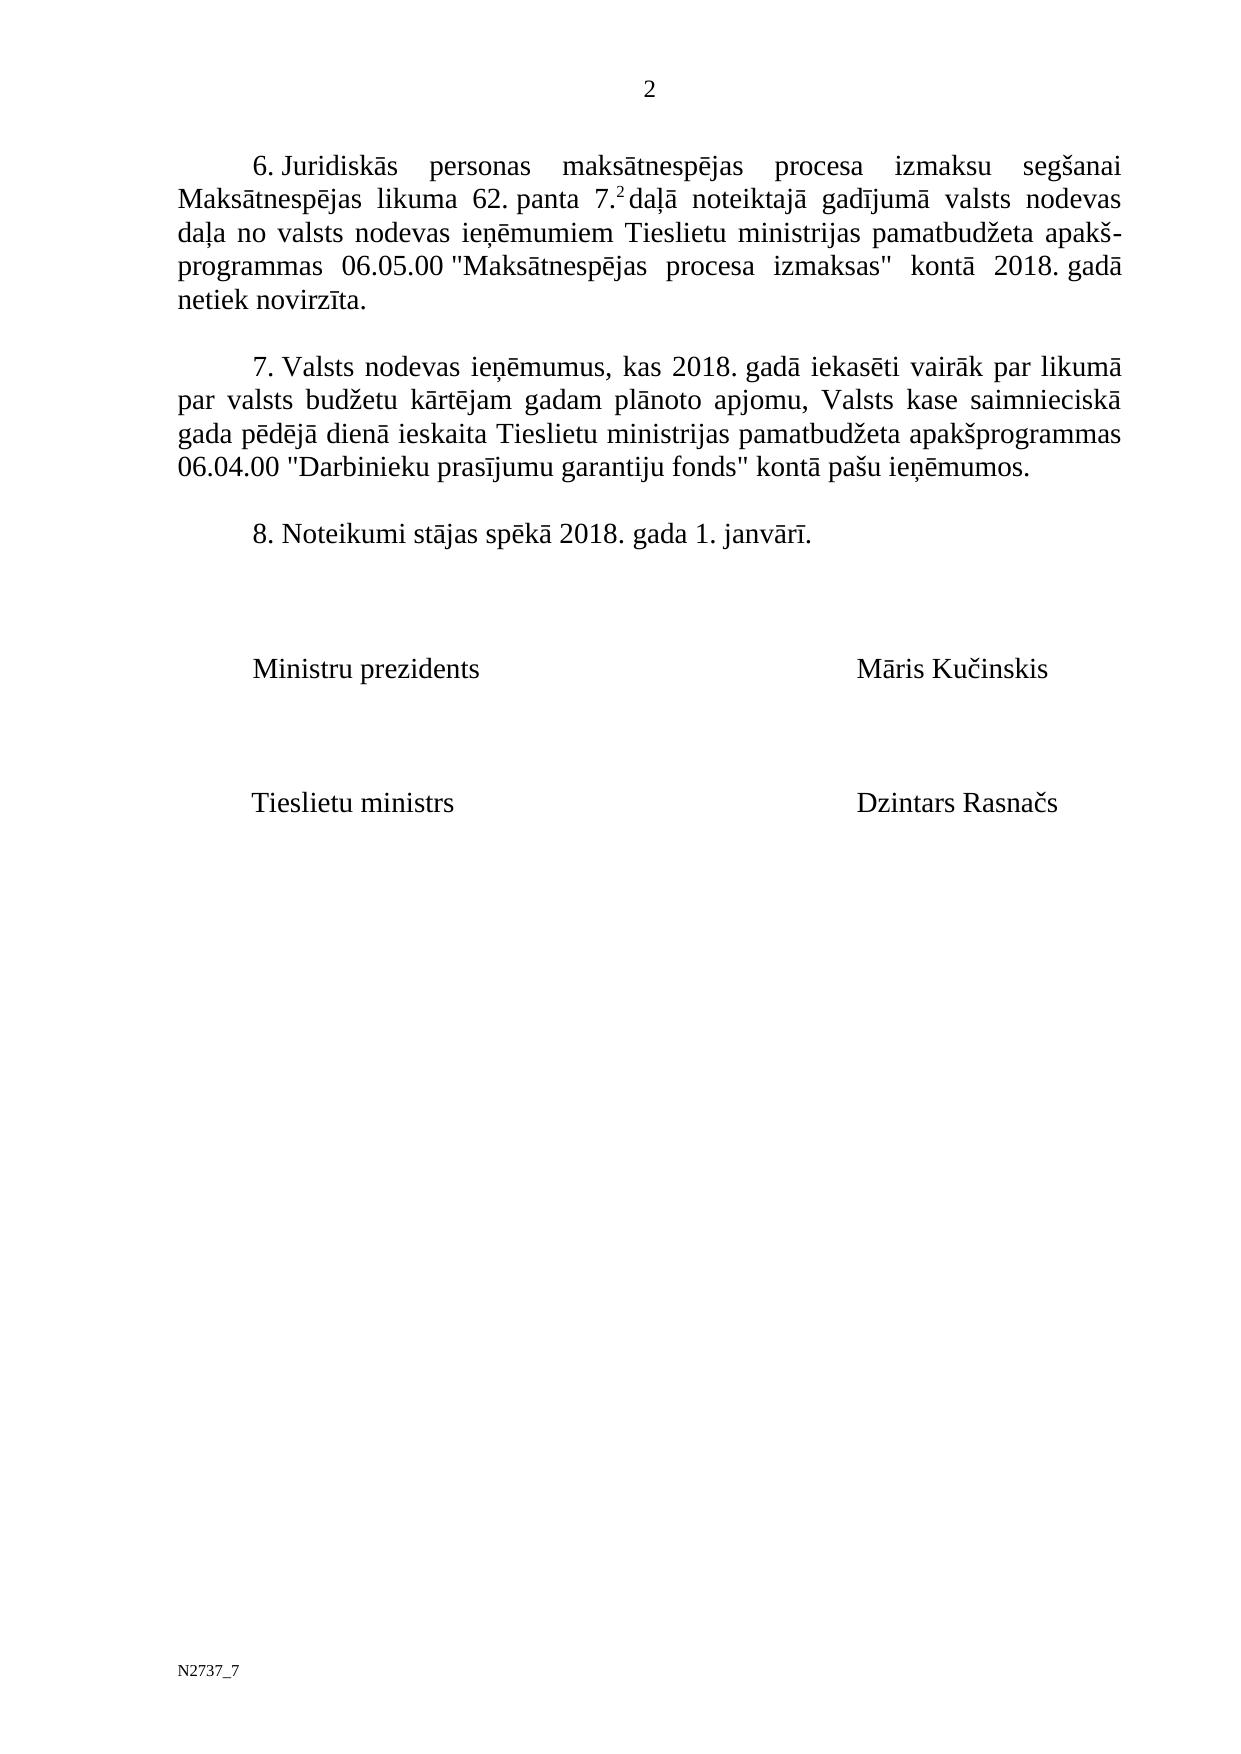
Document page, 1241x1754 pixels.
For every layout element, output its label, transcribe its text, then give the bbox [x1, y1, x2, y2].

text 7. Valsts nodevas ieņēmumus, kas 2018. gadā iekasēti vairāk par likumā par valsts budžetu kārtējam gadam plānoto apjomu, Valsts kase saimnieciskā gada pēdējā dienā ieskaita Tieslietu ministrijas pamatbudžeta apakšprogrammas 06.04.00 "Darbinieku prasījumu garantiju fonds" kontā pašu ieņēmumos. [177, 349, 1122, 483]
text Tieslietu ministrs Dzintars Rasnačs [177, 785, 1122, 818]
text 8. Noteikumi stājas spēkā 2018. gada 1. janvārī. [177, 517, 1122, 550]
text 6. Juridiskās personas maksātnespējas procesa izmaksu segšanai Maksātnespējas likuma 62. panta 7.2 daļā noteiktajā gadījumā valsts nodevas daļa no valsts nodevas ieņēmumiem Tieslietu ministrijas pamatbudžeta apakšprogrammas 06.05.00 "Maksātnespējas procesa izmaksas" kontā 2018. gadā netiek novirzīta. [177, 148, 1122, 315]
text Ministru prezidents Māris Kučinskis [177, 651, 1122, 684]
